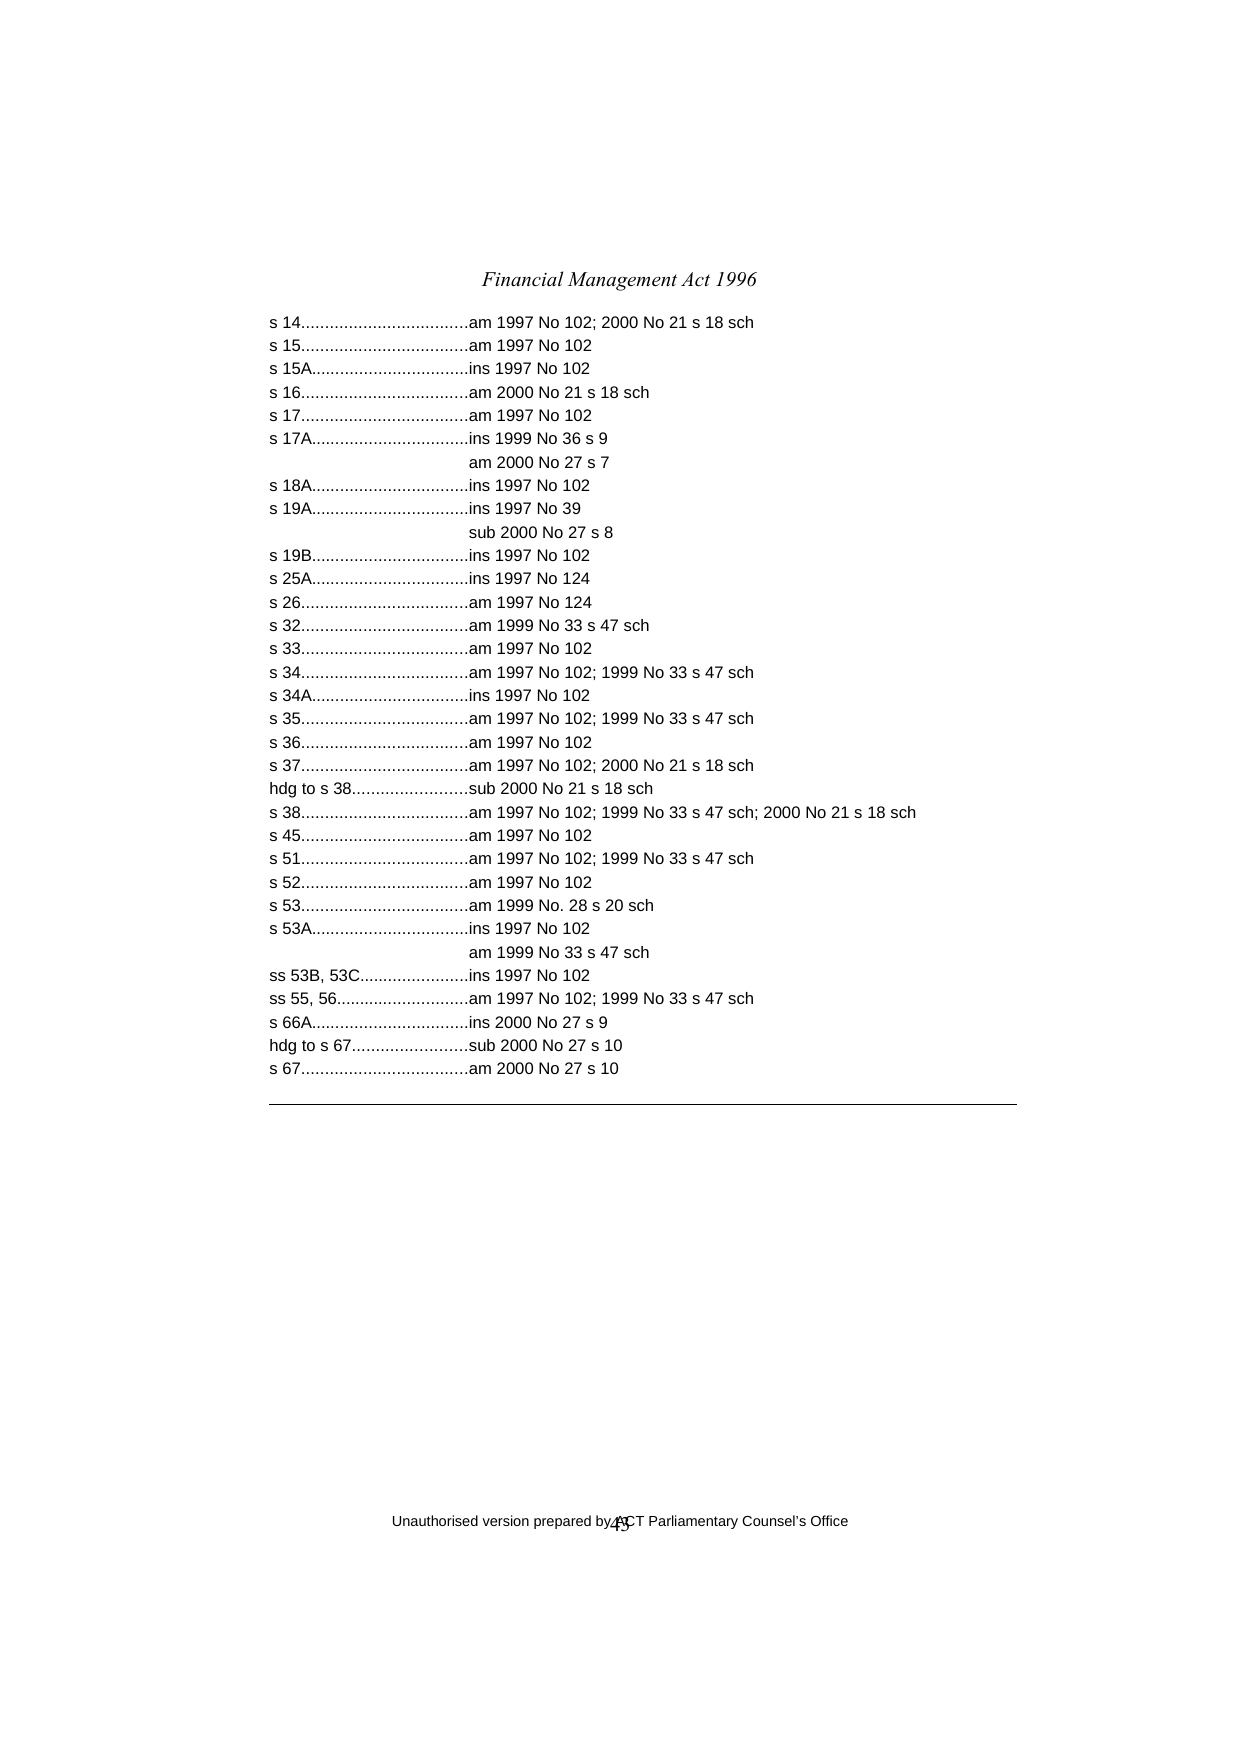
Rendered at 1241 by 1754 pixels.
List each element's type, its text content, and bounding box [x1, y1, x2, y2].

text s 32 am 1999 No 33 s 47 sch [269, 616, 1001, 635]
text s 25A ins 1997 No 124 [269, 569, 1001, 588]
text s 38 am 1997 No 102; 1999 No 33 s 47 sch; 2000 No 21 s 18 sch [269, 802, 1001, 822]
text s 34 am 1997 No 102; 1999 No 33 s 47 sch [269, 662, 1001, 682]
text s 53A ins 1997 No 102 [269, 919, 1001, 938]
text ss 53B, 53C ins 1997 No 102 [269, 966, 1001, 985]
text am 2000 No 27 s 7 [269, 452, 1001, 472]
text s 35 am 1997 No 102; 1999 No 33 s 47 sch [269, 709, 1001, 728]
text s 14 am 1997 No 102; 2000 No 21 s 18 sch [269, 312, 1001, 332]
text s 36 am 1997 No 102 [269, 732, 1001, 752]
text hdg to s 38 sub 2000 No 21 s 18 sch [269, 779, 1001, 798]
text s 51 am 1997 No 102; 1999 No 33 s 47 sch [269, 849, 1001, 868]
text s 15A ins 1997 No 102 [269, 359, 1001, 378]
text ss 55, 56 am 1997 No 102; 1999 No 33 s 47 sch [269, 989, 1001, 1008]
text am 1999 No 33 s 47 sch [269, 942, 1001, 962]
text s 34A ins 1997 No 102 [269, 686, 1001, 705]
text s 16 am 2000 No 21 s 18 sch [269, 382, 1001, 402]
text hdg to s 67 sub 2000 No 27 s 10 [269, 1036, 1001, 1055]
text s 19B ins 1997 No 102 [269, 546, 1001, 565]
text s 15 am 1997 No 102 [269, 336, 1001, 355]
text s 66A ins 2000 No 27 s 9 [269, 1012, 1001, 1032]
text s 53 am 1999 No. 28 s 20 sch [269, 896, 1001, 915]
text s 26 am 1997 No 124 [269, 592, 1001, 612]
text s 17A ins 1999 No 36 s 9 [269, 429, 1001, 448]
text sub 2000 No 27 s 8 [269, 522, 1001, 542]
text s 52 am 1997 No 102 [269, 872, 1001, 892]
text s 67 am 2000 No 27 s 10 [269, 1059, 1001, 1078]
text s 19A ins 1997 No 39 [269, 499, 1001, 518]
text s 18A ins 1997 No 102 [269, 476, 1001, 495]
text s 33 am 1997 No 102 [269, 639, 1001, 658]
text s 37 am 1997 No 102; 2000 No 21 s 18 sch [269, 756, 1001, 775]
text s 17 am 1997 No 102 [269, 406, 1001, 425]
text s 45 am 1997 No 102 [269, 826, 1001, 845]
